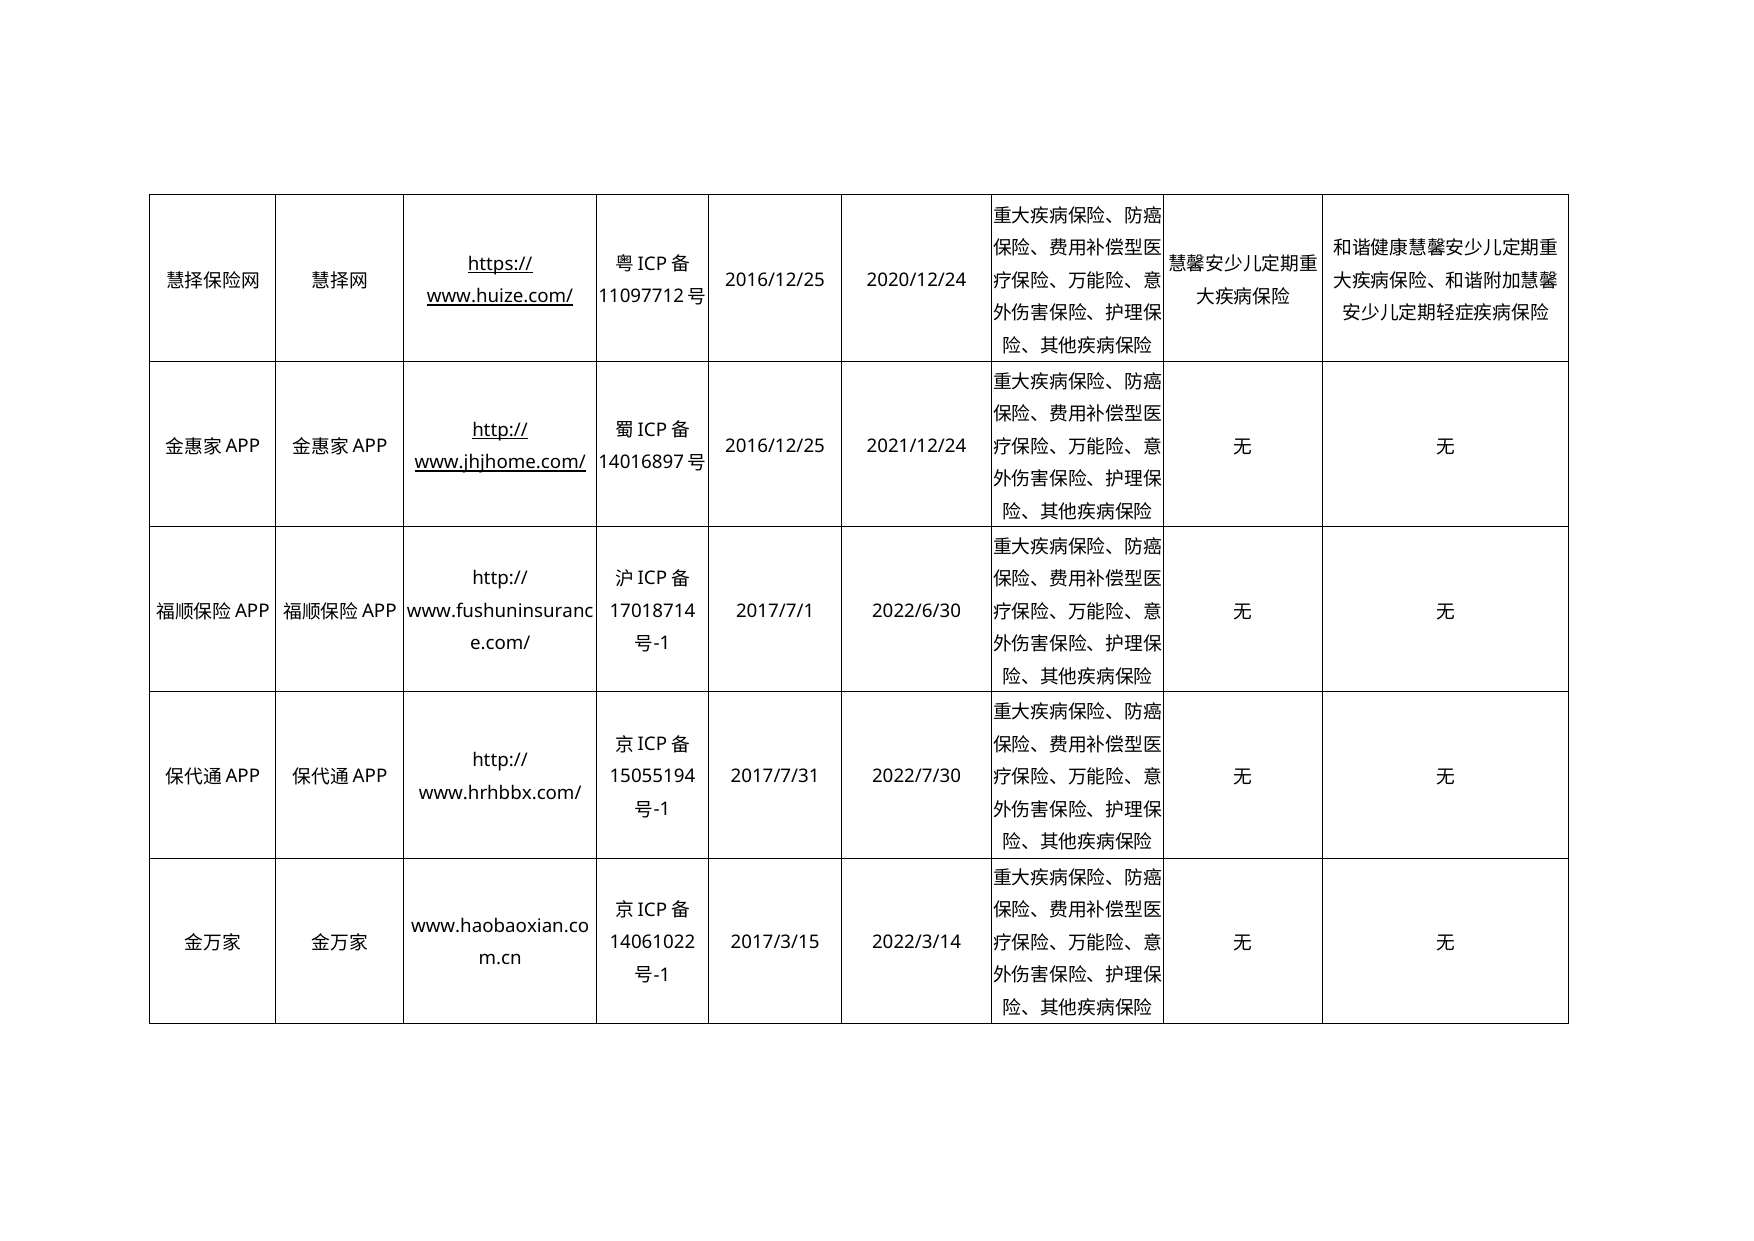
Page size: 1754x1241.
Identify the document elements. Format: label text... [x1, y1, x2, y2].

table_cell 重大疾病保险、防癌保险、费用补偿型医疗保险、万能险、意外伤害保险、护理保险、其他疾病保险 [992, 362, 1163, 526]
table_cell 2016/12/25 [709, 195, 841, 361]
table_cell 重大疾病保险、防癌保险、费用补偿型医疗保险、万能险、意外伤害保险、护理保险、其他疾病保险 [992, 527, 1163, 691]
table_cell 无 [1323, 362, 1568, 526]
table_cell 无 [1323, 859, 1568, 1022]
table_cell http://www.fushuninsurance.com/ [404, 527, 596, 691]
table_cell 无 [1164, 692, 1322, 857]
table_cell 无 [1323, 527, 1568, 691]
table_cell 无 [1164, 362, 1322, 526]
table_cell 2022/7/30 [842, 692, 991, 857]
table_cell 慧择网 [276, 195, 403, 361]
table_cell 重大疾病保险、防癌保险、费用补偿型医疗保险、万能险、意外伤害保险、护理保险、其他疾病保险 [992, 692, 1163, 857]
table_cell 京ICP备15055194号-1 [597, 692, 708, 857]
table_cell 保代通APP [150, 692, 275, 857]
table_cell 2020/12/24 [842, 195, 991, 361]
table_cell 2017/3/15 [709, 859, 841, 1022]
table_cell 金惠家APP [150, 362, 275, 526]
table_cell 蜀ICP备14016897号 [597, 362, 708, 526]
table_cell 京ICP备14061022号-1 [597, 859, 708, 1022]
table_cell 福顺保险APP [276, 527, 403, 691]
table_cell 金惠家APP [276, 362, 403, 526]
table_cell https://www.huize.com/ [404, 195, 596, 361]
table_cell www.haobaoxian.com.cn [404, 859, 596, 1022]
table_cell 沪ICP备17018714号-1 [597, 527, 708, 691]
table_cell 2022/3/14 [842, 859, 991, 1022]
table_cell 慧择保险网 [150, 195, 275, 361]
table_cell 2017/7/1 [709, 527, 841, 691]
table_cell 无 [1323, 692, 1568, 857]
table_cell 2017/7/31 [709, 692, 841, 857]
table_cell 无 [1164, 527, 1322, 691]
table_cell 金万家 [276, 859, 403, 1022]
table_cell 慧馨安少儿定期重大疾病保险 [1164, 195, 1322, 361]
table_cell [992, 195, 1163, 361]
table_cell 福顺保险APP [150, 527, 275, 691]
table_cell 金万家 [150, 859, 275, 1022]
table_cell 2016/12/25 [709, 362, 841, 526]
table_cell http://www.jhjhome.com/ [404, 362, 596, 526]
table_cell 2022/6/30 [842, 527, 991, 691]
table_cell 保代通APP [276, 692, 403, 857]
table_cell http://www.hrhbbx.com/ [404, 692, 596, 857]
table_cell 无 [1164, 859, 1322, 1022]
table_cell 和谐健康慧馨安少儿定期重大疾病保险、和谐附加慧馨安少儿定期轻症疾病保险 [1323, 195, 1568, 361]
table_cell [992, 859, 1163, 1022]
table_cell 2021/12/24 [842, 362, 991, 526]
table_cell 粤ICP备11097712号 [597, 195, 708, 361]
